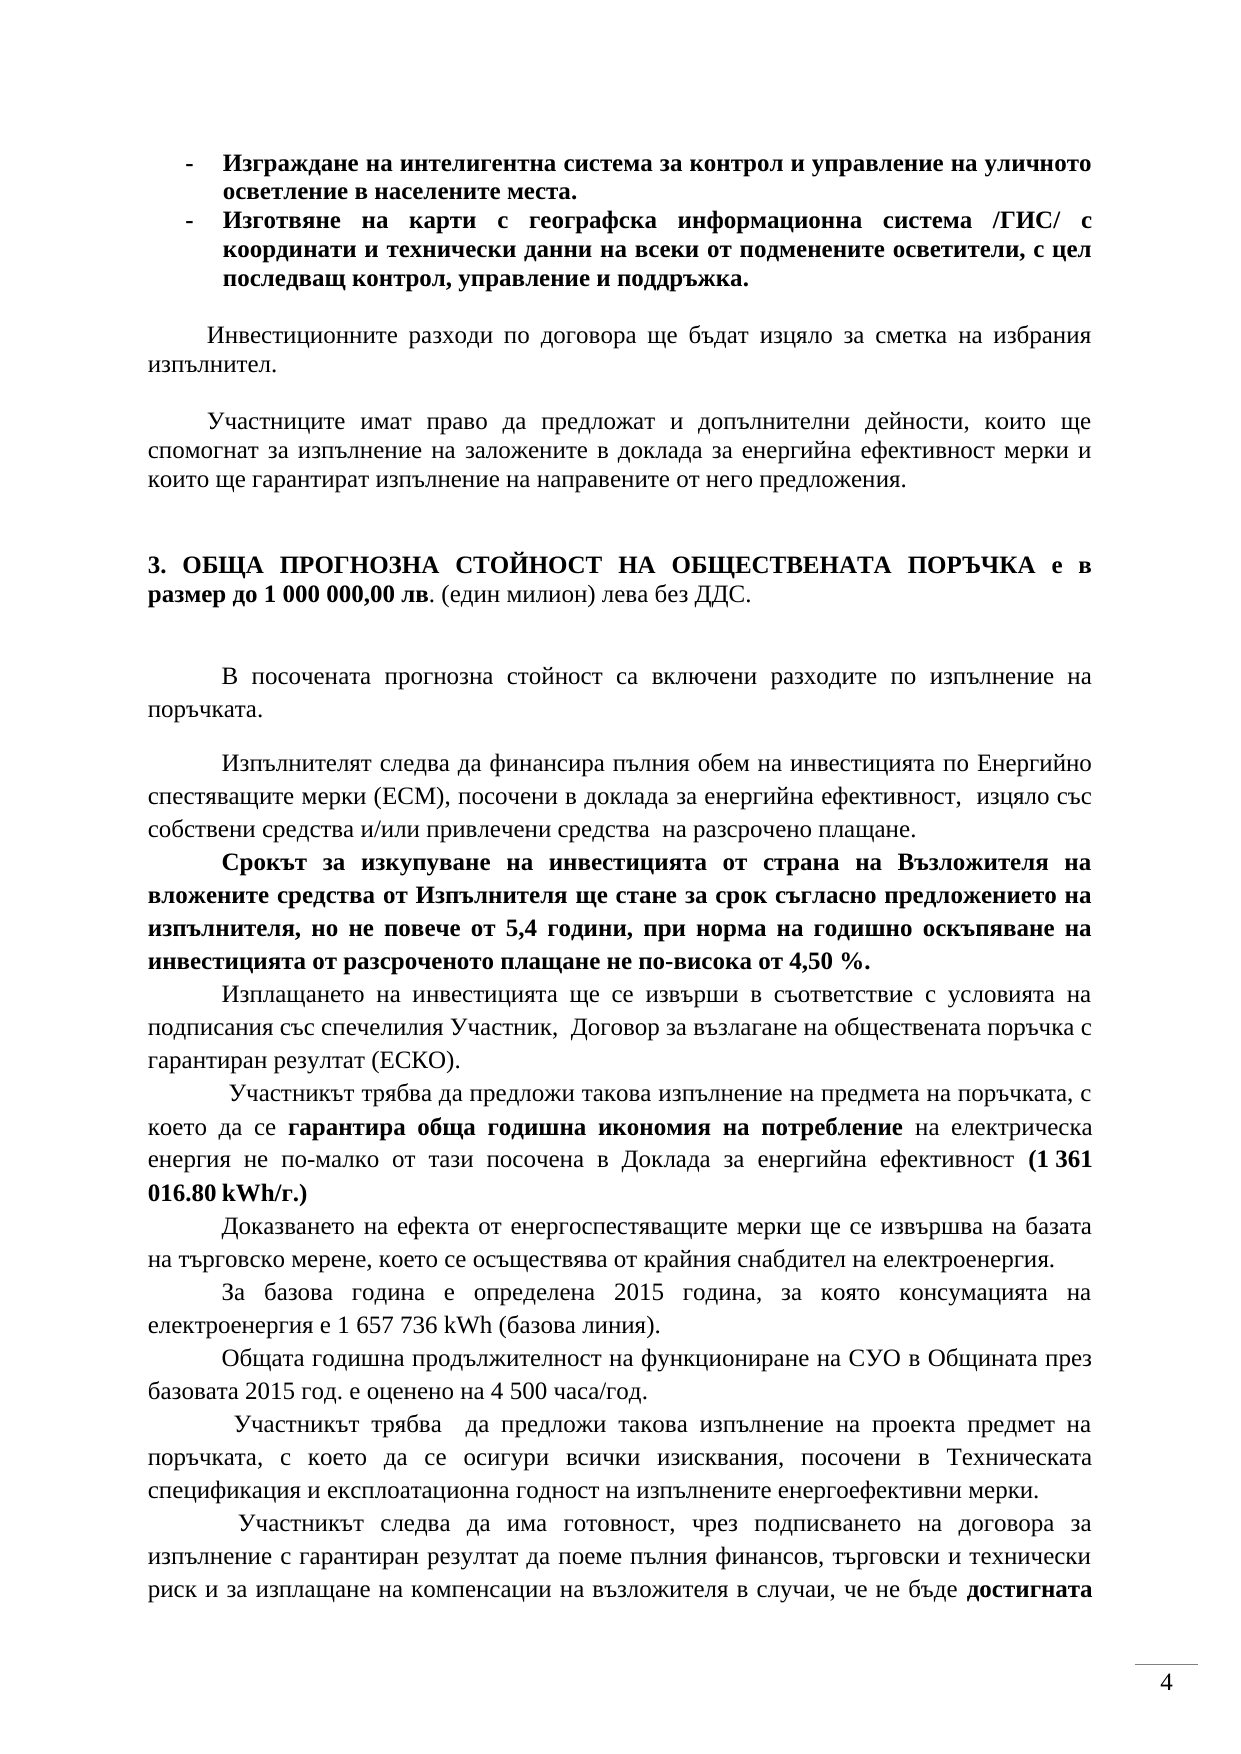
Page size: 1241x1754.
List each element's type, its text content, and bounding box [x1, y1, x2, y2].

text Изплащането на инвестицията ще се извърши в съответствие с условията на подписания със спечелилия Участник, Договор за възлагане на обществената поръчка с гарантиран резултат (ЕСКО). [148, 979, 1093, 1074]
text Участниците имат право да предложат и допълнителни дейности, които ще спомогнат за изпълнение на заложените в доклада за енергийна ефективност мерки и които ще гарантират изпълнение на направените от него предложения. [148, 406, 1093, 493]
text Срокът за изкупуване на инвестицията от страна на Възложителя на вложените средства от Изпълнителя ще стане за срок съгласно предложението на изпълнителя, но не повече от 5,4 години, при норма на годишно оскъпяване на инвестицията от разсроченото плащане не по-висока от 4,50 %. [148, 847, 1093, 975]
text Участникът трябва да предложи такова изпълнение на проекта предмет на поръчката, с което да се осигури всички изисквания, посочени в Техническата спецификация и експлоатационна годност на изпълнените енергоефективни мерки. [148, 1409, 1093, 1504]
text Общата годишна продължителност на функциониране на СУО в Общината през базовата 2015 год. е оценено на 4 500 часа/год. [148, 1343, 1093, 1405]
text Доказването на ефекта от енергоспестяващите мерки ще се извършва на базата на търговско мерене, което се осъществява от крайния снабдител на електроенергия. [148, 1211, 1093, 1273]
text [148, 1508, 1093, 1603]
text Инвестиционните разходи по договора ще бъдат изцяло за сметка на избрания изпълнител. [148, 320, 1093, 378]
text Изпълнителят следва да финансира пълния обем на инвестицията по Енергийно спестяващите мерки (ЕСМ), посочени в доклада за енергийна ефективност, изцяло със собствени средства и/или привлечени средства на разсрочено плащане. [148, 748, 1093, 843]
list Изготвяне на карти с географска информационна система /ГИС/ с координати и технически данни на всеки от подменените осветители, с цел последващ контрол, управление и поддръжка. [185, 205, 1093, 291]
list Изграждане на интелигентна система за контрол и управление на уличното осветление в населените места. [185, 148, 1093, 205]
text В посочената прогнозна стойност са включени разходите по изпълнение на поръчката. [148, 661, 1093, 723]
text 3. ОБЩА ПРОГНОЗНА СТОЙНОСТ НА ОБЩЕСТВЕНАТА ПОРЪЧКА е в размер до 1 000 000,00 лв. (един милион) лева без ДДС. [148, 550, 1093, 608]
text Участникът трябва да предложи такова изпълнение на предмета на поръчката, с което да се гарантира обща годишна икономия на потребление на електрическа енергия не по-малко от тази посочена в Доклада за енергийна ефективност (1 361 016.80 kWh/г.) [148, 1078, 1093, 1207]
text За базова година е определена 2015 година, за която консумацията на електроенергия е 1 657 736 kWh (базова линия). [148, 1277, 1093, 1339]
